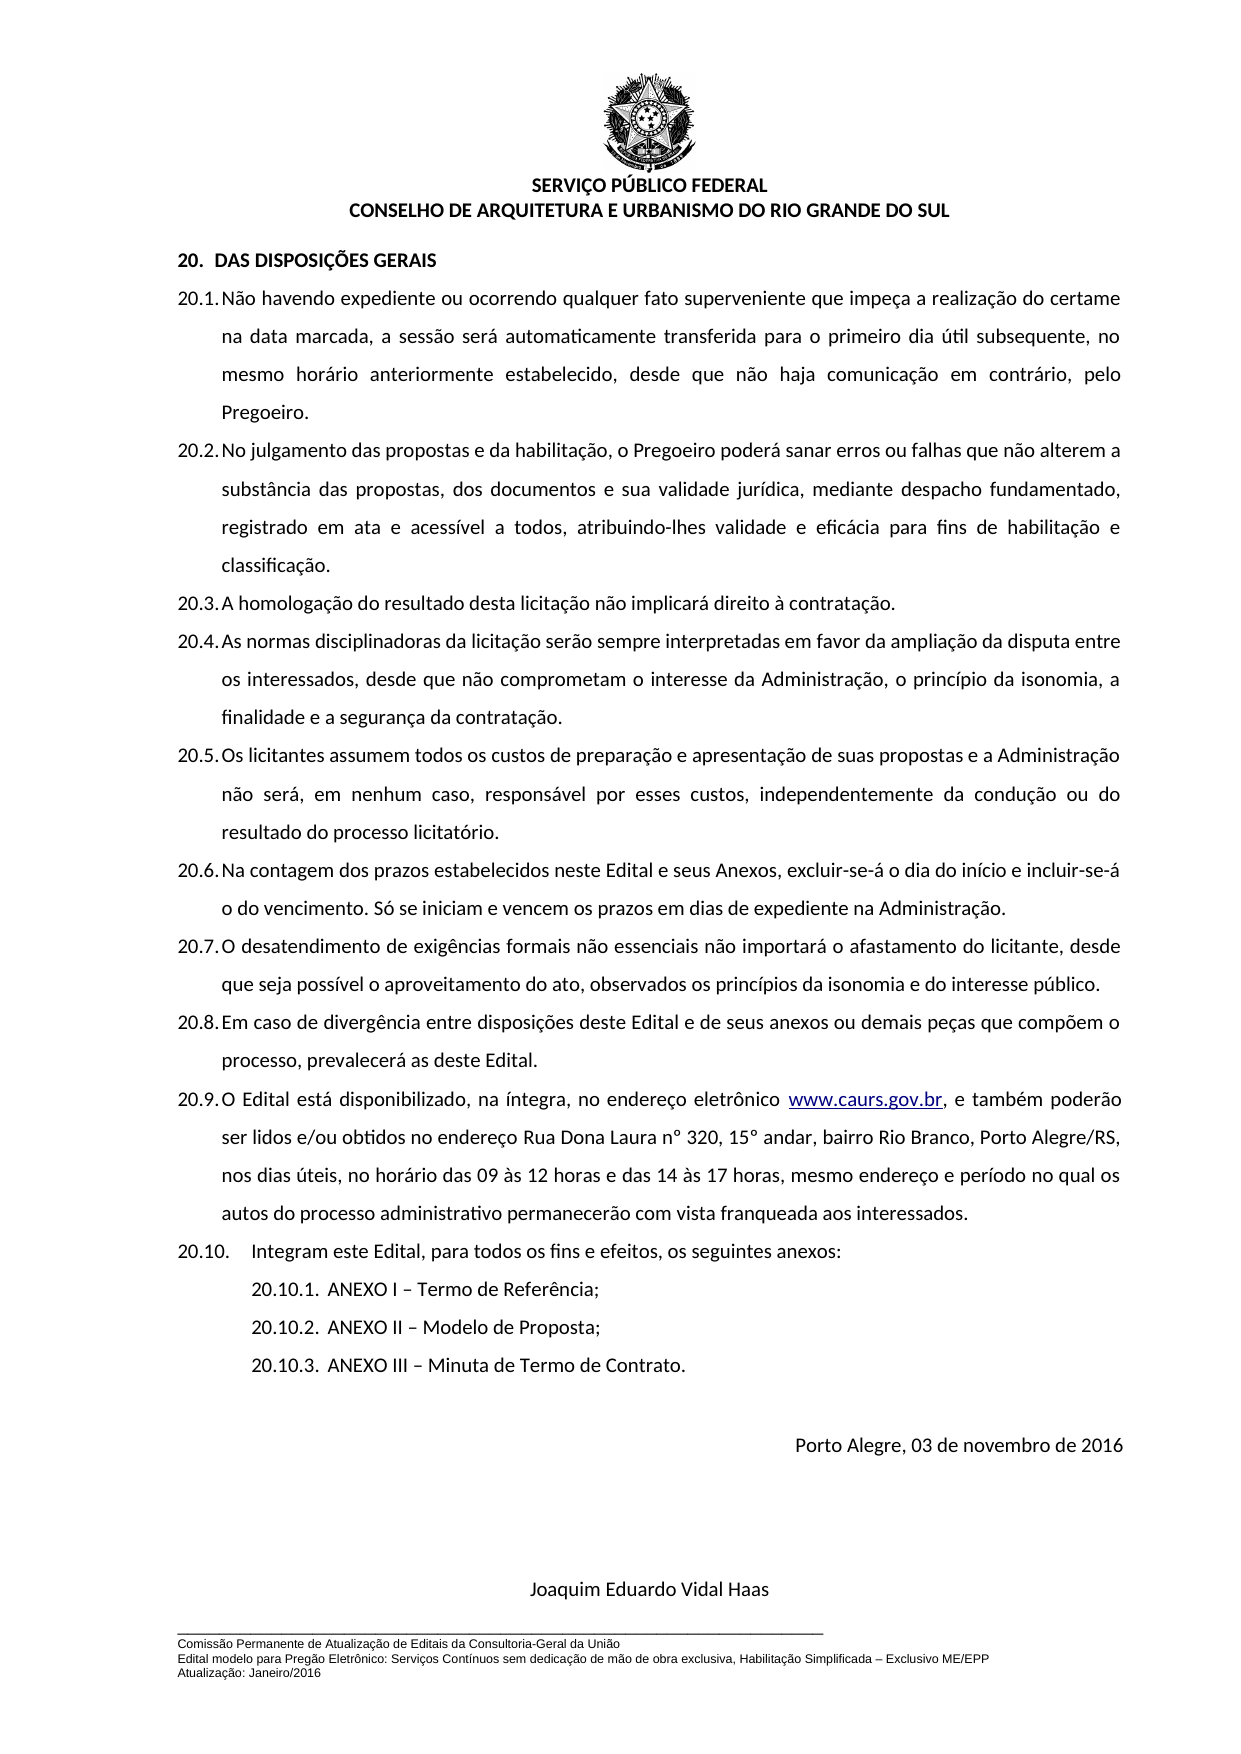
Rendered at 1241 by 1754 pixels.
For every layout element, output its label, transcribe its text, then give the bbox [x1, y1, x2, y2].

list ANEXO II – Modelo de Proposta; [236, 1314, 1122, 1340]
text Joaquim Eduardo Vidal Haas [177, 1576, 1122, 1601]
picture [603, 73, 696, 173]
list Não havendo expediente ou ocorrendo qualquer fato superveniente que impeça a realização do certame na data marcada, a sessão será automaticamente transferida para o primeiro dia útil subsequente, no mesmo horário anteriormente estabelecido, desde que não haja comunicação em contrário, pelo Pregoeiro. [177, 285, 1122, 425]
list Os licitantes assumem todos os custos de preparação e apresentação de suas propostas e a Administração não será, em nenhum caso, responsável por esses custos, independentemente da condução ou do resultado do processo licitatório. [177, 743, 1122, 844]
list ANEXO III – Minuta de Termo de Contrato. [236, 1353, 1122, 1378]
list ANEXO I – Termo de Referência; [236, 1276, 1122, 1302]
text DAS DISPOSIÇÕES GERAIS [177, 247, 1122, 272]
list As normas disciplinadoras da licitação serão sempre interpretadas em favor da ampliação da disputa entre os interessados, desde que não comprometam o interesse da Administração, o princípio da isonomia, a finalidade e a segurança da contratação. [177, 628, 1122, 730]
text Porto Alegre, 03 de novembro de 2016 [215, 1432, 1124, 1458]
list Integram este Edital, para todos os fins e efeitos, os seguintes anexos: [177, 1238, 1122, 1264]
list No julgamento das propostas e da habilitação, o Pregoeiro poderá sanar erros ou falhas que não alterem a substância das propostas, dos documentos e sua validade jurídica, mediante despacho fundamentado, registrado em ata e acessível a todos, atribuindo-lhes validade e eficácia para fins de habilitação e classificação. [177, 438, 1122, 577]
list A homologação do resultado desta licitação não implicará direito à contratação. [177, 590, 1122, 616]
list Em caso de divergência entre disposições deste Edital e de seus anexos ou demais peças que compõem o processo, prevalecerá as deste Edital. [177, 1009, 1122, 1073]
list O desatendimento de exigências formais não essenciais não importará o afastamento do licitante, desde que seja possível o aproveitamento do ato, observados os princípios da isonomia e do interesse público. [177, 933, 1122, 997]
list Na contagem dos prazos estabelecidos neste Edital e seus Anexos, excluir-se-á o dia do início e incluir-se-á o do vencimento. Só se iniciam e vencem os prazos em dias de expediente na Administração. [177, 857, 1122, 921]
list O Edital está disponibilizado, na íntegra, no endereço eletrônico www.caurs.gov.br, e também poderão ser lidos e/ou obtidos no endereço Rua Dona Laura nº 320, 15º andar, bairro Rio Branco, Porto Alegre/RS, nos dias úteis, no horário das 09 às 12 horas e das 14 às 17 horas, mesmo endereço e período no qual os autos do processo administrativo permanecerão com vista franqueada aos interessados. [177, 1086, 1122, 1226]
